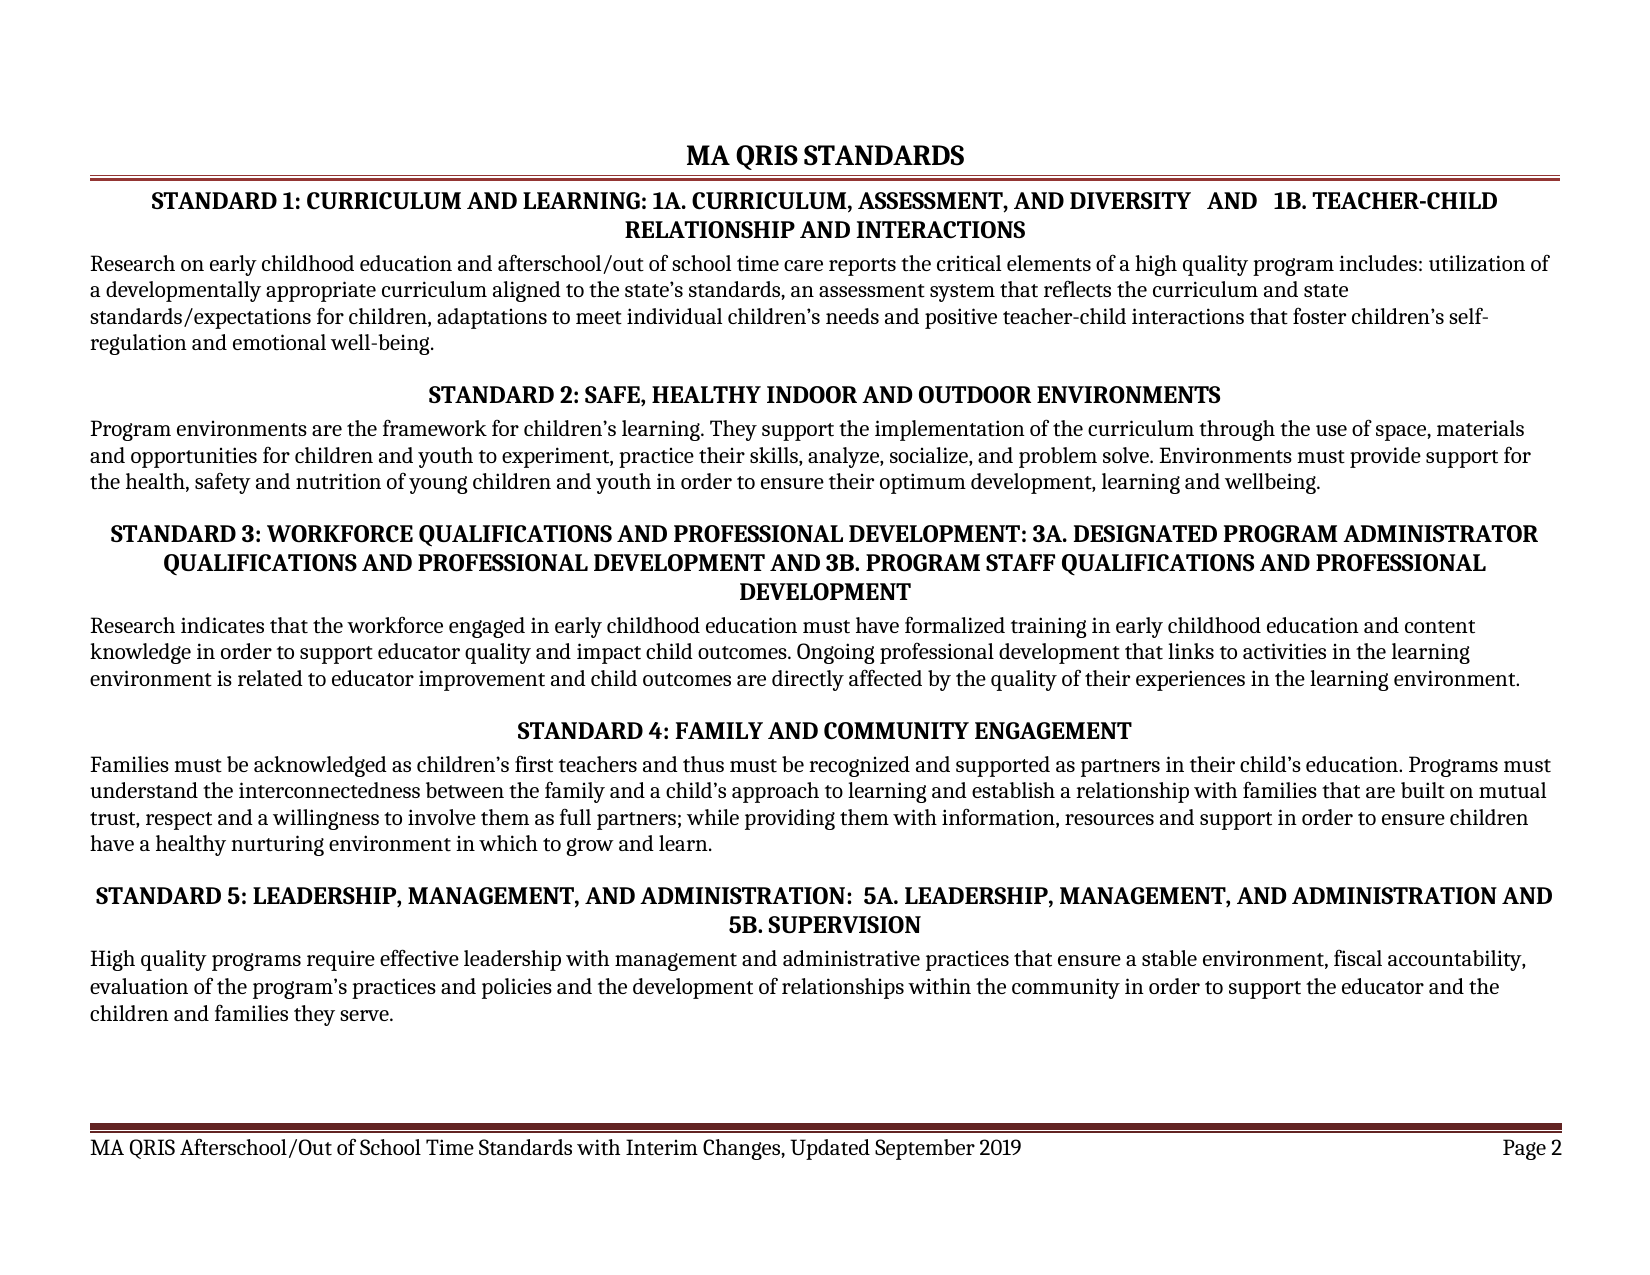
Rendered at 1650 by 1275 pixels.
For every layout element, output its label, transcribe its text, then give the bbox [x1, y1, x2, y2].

text Families must be acknowledged as children’s first teachers and thus must be recognized and supported as partners in their child’s education. Programs must understand the interconnectedness between the family and a child’s approach to learning and establish a relationship with families that are built on mutual trust, respect and a willingness to involve them as full partners; while providing them with information, resources and support in order to ensure children have a healthy nurturing environment in which to grow and learn. [90, 752, 1560, 857]
subtitle Standard 5: Leadership, Management, and Administration: 5A. Leadership, Management, and AdministratioN AND 5B. Supervision [90, 882, 1560, 940]
subtitle Standard 2: Safe, Healthy Indoor and Outdoor Environments [90, 381, 1560, 410]
subtitle Standard 1: Curriculum and Learning: 1A. Curriculum, Assessment, and Diversity AND 1B. Teacher-Child Relationship and Interactions [90, 187, 1560, 244]
text Research indicates that the workforce engaged in early childhood education must have formalized training in early childhood education and content knowledge in order to support educator quality and impact child outcomes. Ongoing professional development that links to activities in the learning environment is related to educator improvement and child outcomes are directly affected by the quality of their experiences in the learning environment. [90, 613, 1560, 692]
text Program environments are the framework for children’s learning. They support the implementation of the curriculum through the use of space, materials and opportunities for children and youth to experiment, practice their skills, analyze, socialize, and problem solve. Environments must provide support for the health, safety and nutrition of young children and youth in order to ensure their optimum development, learning and wellbeing. [90, 416, 1560, 495]
subtitle Standard 4: Family and Community Engagement [90, 717, 1560, 746]
text High quality programs require effective leadership with management and administrative practices that ensure a stable environment, fiscal accountability, evaluation of the program’s practices and policies and the development of relationships within the community in order to support the educator and the children and families they serve. [90, 946, 1560, 1027]
subtitle Standard 3: Workforce Qualifications and Professional Development: 3A. Designated Program Administrator Qualifications and Professional Development AND 3B. Program Staff Qualifications and Professional Development [90, 520, 1560, 606]
subtitle MA QRIS STANDARDS [90, 139, 1560, 175]
text Research on early childhood education and afterschool/out of school time care reports the critical elements of a high quality program includes: utilization of a developmentally appropriate curriculum aligned to the state’s standards, an assessment system that reflects the curriculum and state standards/expectations for children, adaptations to meet individual children’s needs and positive teacher-child interactions that foster children’s self-regulation and emotional well-being. [90, 251, 1560, 356]
